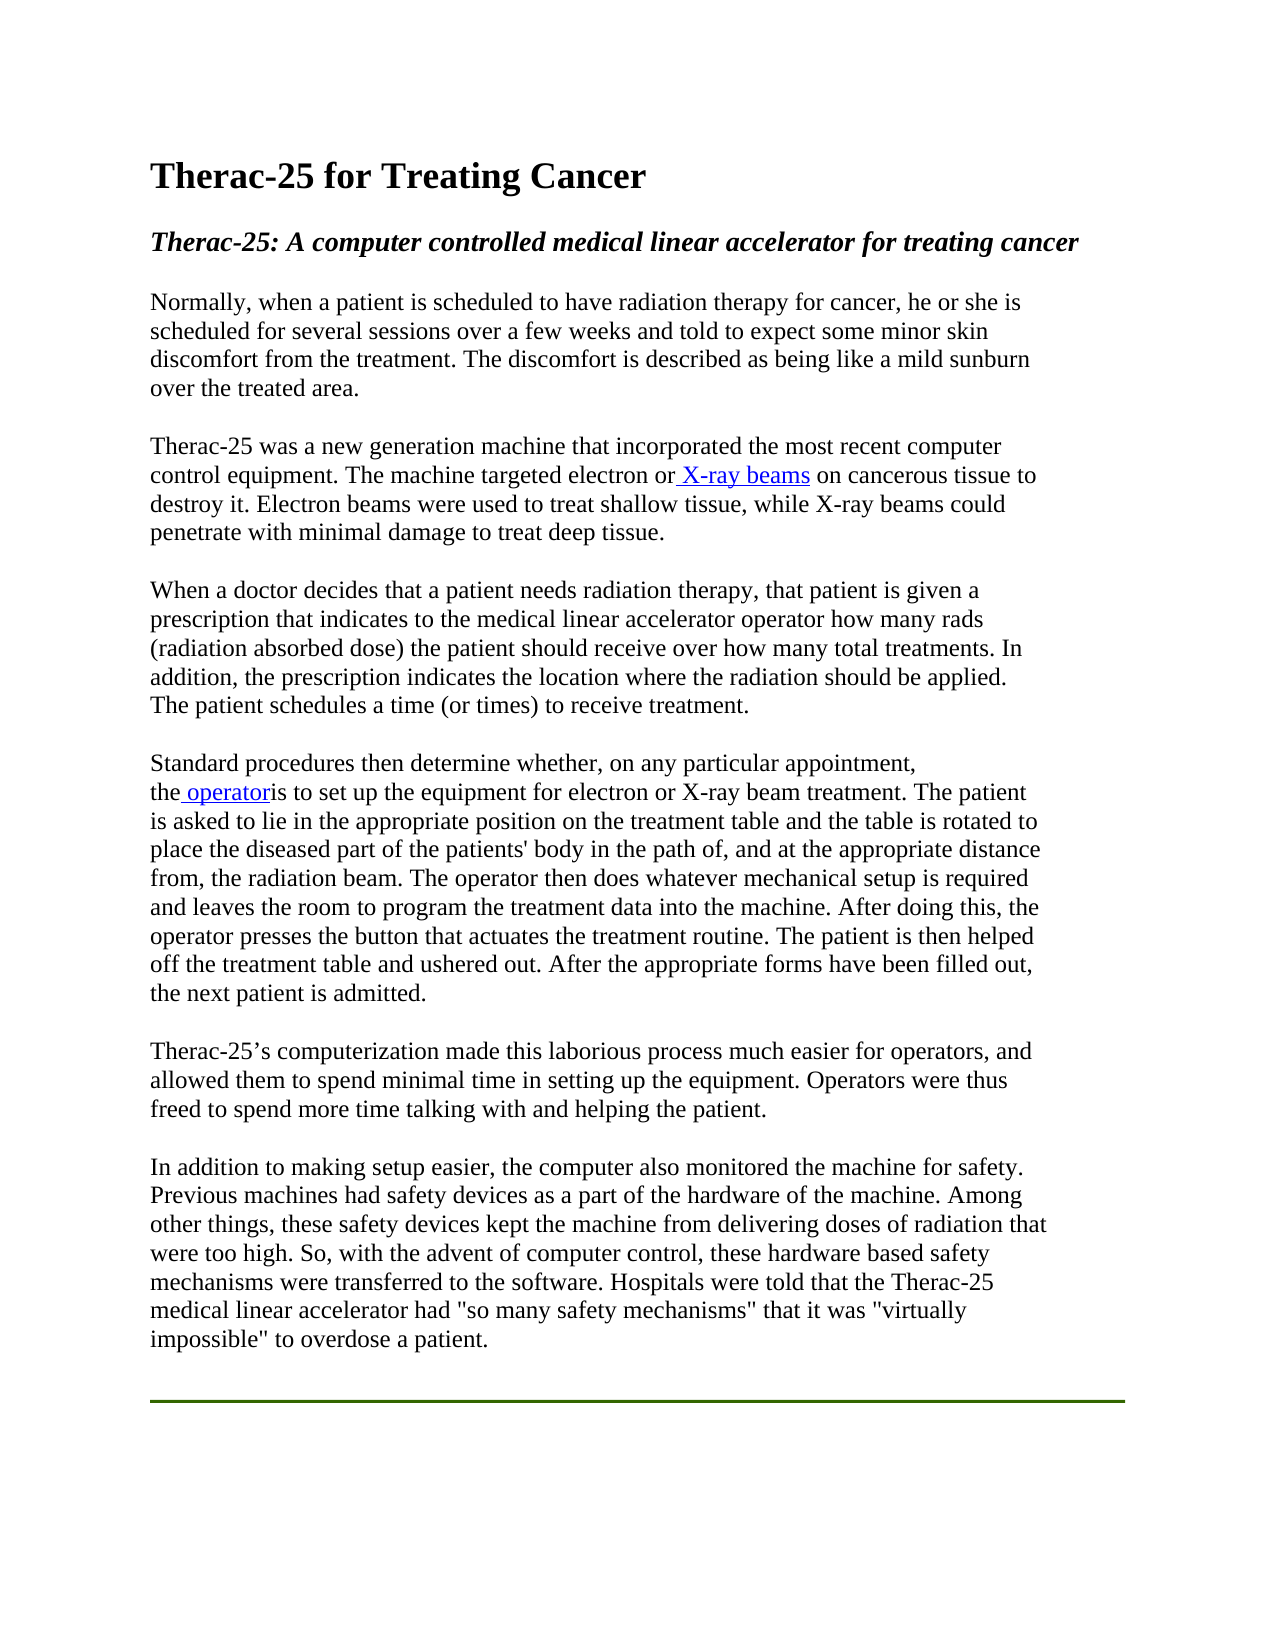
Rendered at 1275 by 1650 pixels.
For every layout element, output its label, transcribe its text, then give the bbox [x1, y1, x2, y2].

table_header Therac-25 for Treating Cancer Therac-25: A computer controlled medical linear accelerator for treating cancer Normally, when a patient is scheduled to have radiation therapy for cancer, he or she is scheduled for several sessions over a few weeks and told to expect some minor skin discomfort from the treatment. The discomfort is described as being like a mild sunburn over the treated area. Therac-25 was a new generation machine that incorporated the most recent computer control equipment. The machine targeted electron or X-ray beams on cancerous tissue to destroy it. Electron beams were used to treat shallow tissue, while X-ray beams could penetrate with minimal damage to treat deep tissue. When a doctor decides that a patient needs radiation therapy, that patient is given a prescription that indicates to the medical linear accelerator operator how many rads (radiation absorbed dose) the patient should receive over how many total treatments. In addition, the prescription indicates the location where the radiation should be applied. The patient schedules a time (or times) to receive treatment. Standard procedures then determine whether, on any particular appointment, the operatoris to set up the equipment for electron or X-ray beam treatment. The patient is asked to lie in the appropriate position on the treatment table and the table is rotated to place the diseased part of the patients' body in the path of, and at the appropriate distance from, the radiation beam. The operator then does whatever mechanical setup is required and leaves the room to program the treatment data into the machine. After doing this, the operator presses the button that actuates the treatment routine. The patient is then helped off the treatment table and ushered out. After the appropriate forms have been filled out, the next patient is admitted. Therac-25’s computerization made this laborious process much easier for operators, and allowed them to spend minimal time in setting up the equipment. Operators were thus freed to spend more time talking with and helping the patient. In addition to making setup easier, the computer also monitored the machine for safety. Previous machines had safety devices as a part of the hardware of the machine. Among other things, these safety devices kept the machine from delivering doses of radiation that were too high. So, with the advent of computer control, these hardware based safety mechanisms were transferred to the software. Hospitals were told that the Therac-25 medical linear accelerator had "so many safety mechanisms" that it was "virtually impossible" to overdose a patient. [127, 130, 1072, 1376]
table_cell [127, 1376, 1072, 1480]
